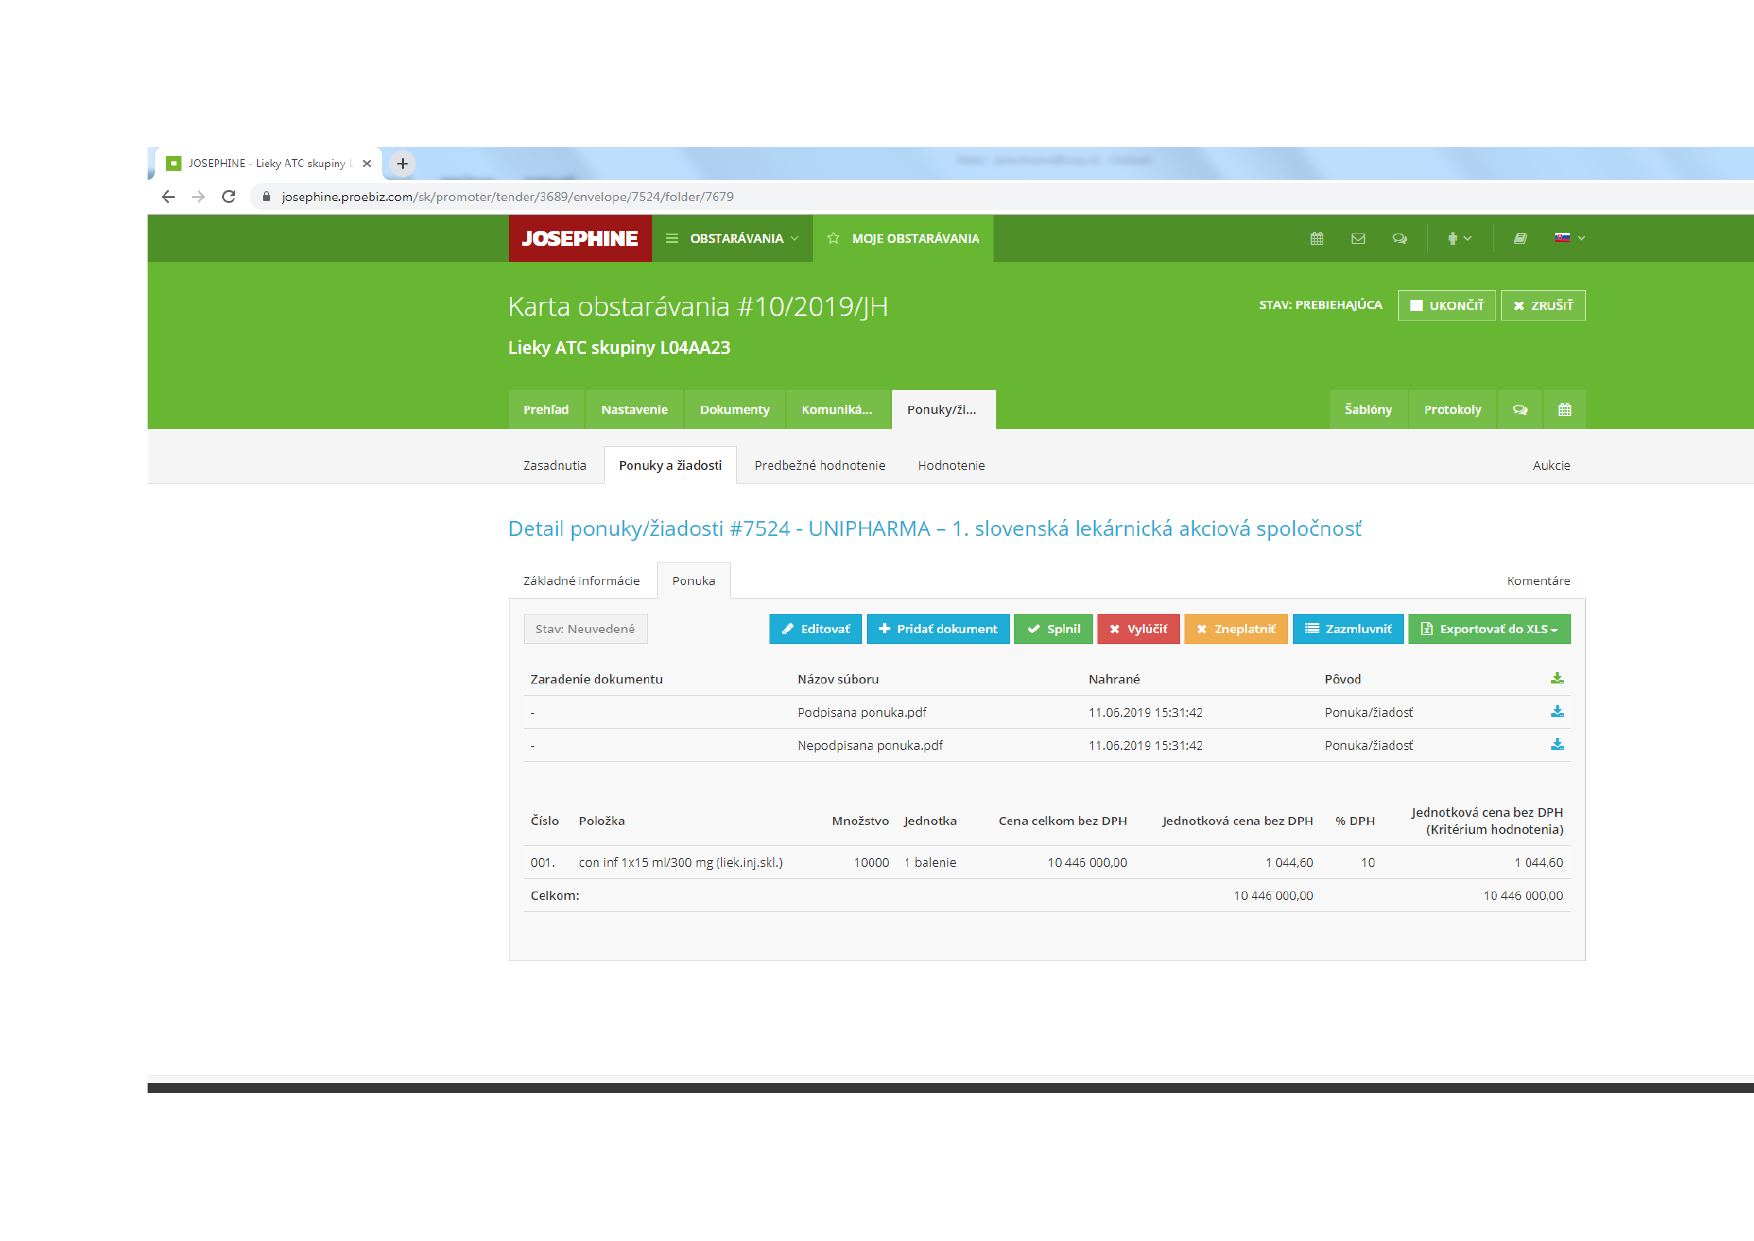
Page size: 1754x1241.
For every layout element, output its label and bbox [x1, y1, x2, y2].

picture [147, 147, 1754, 1093]
